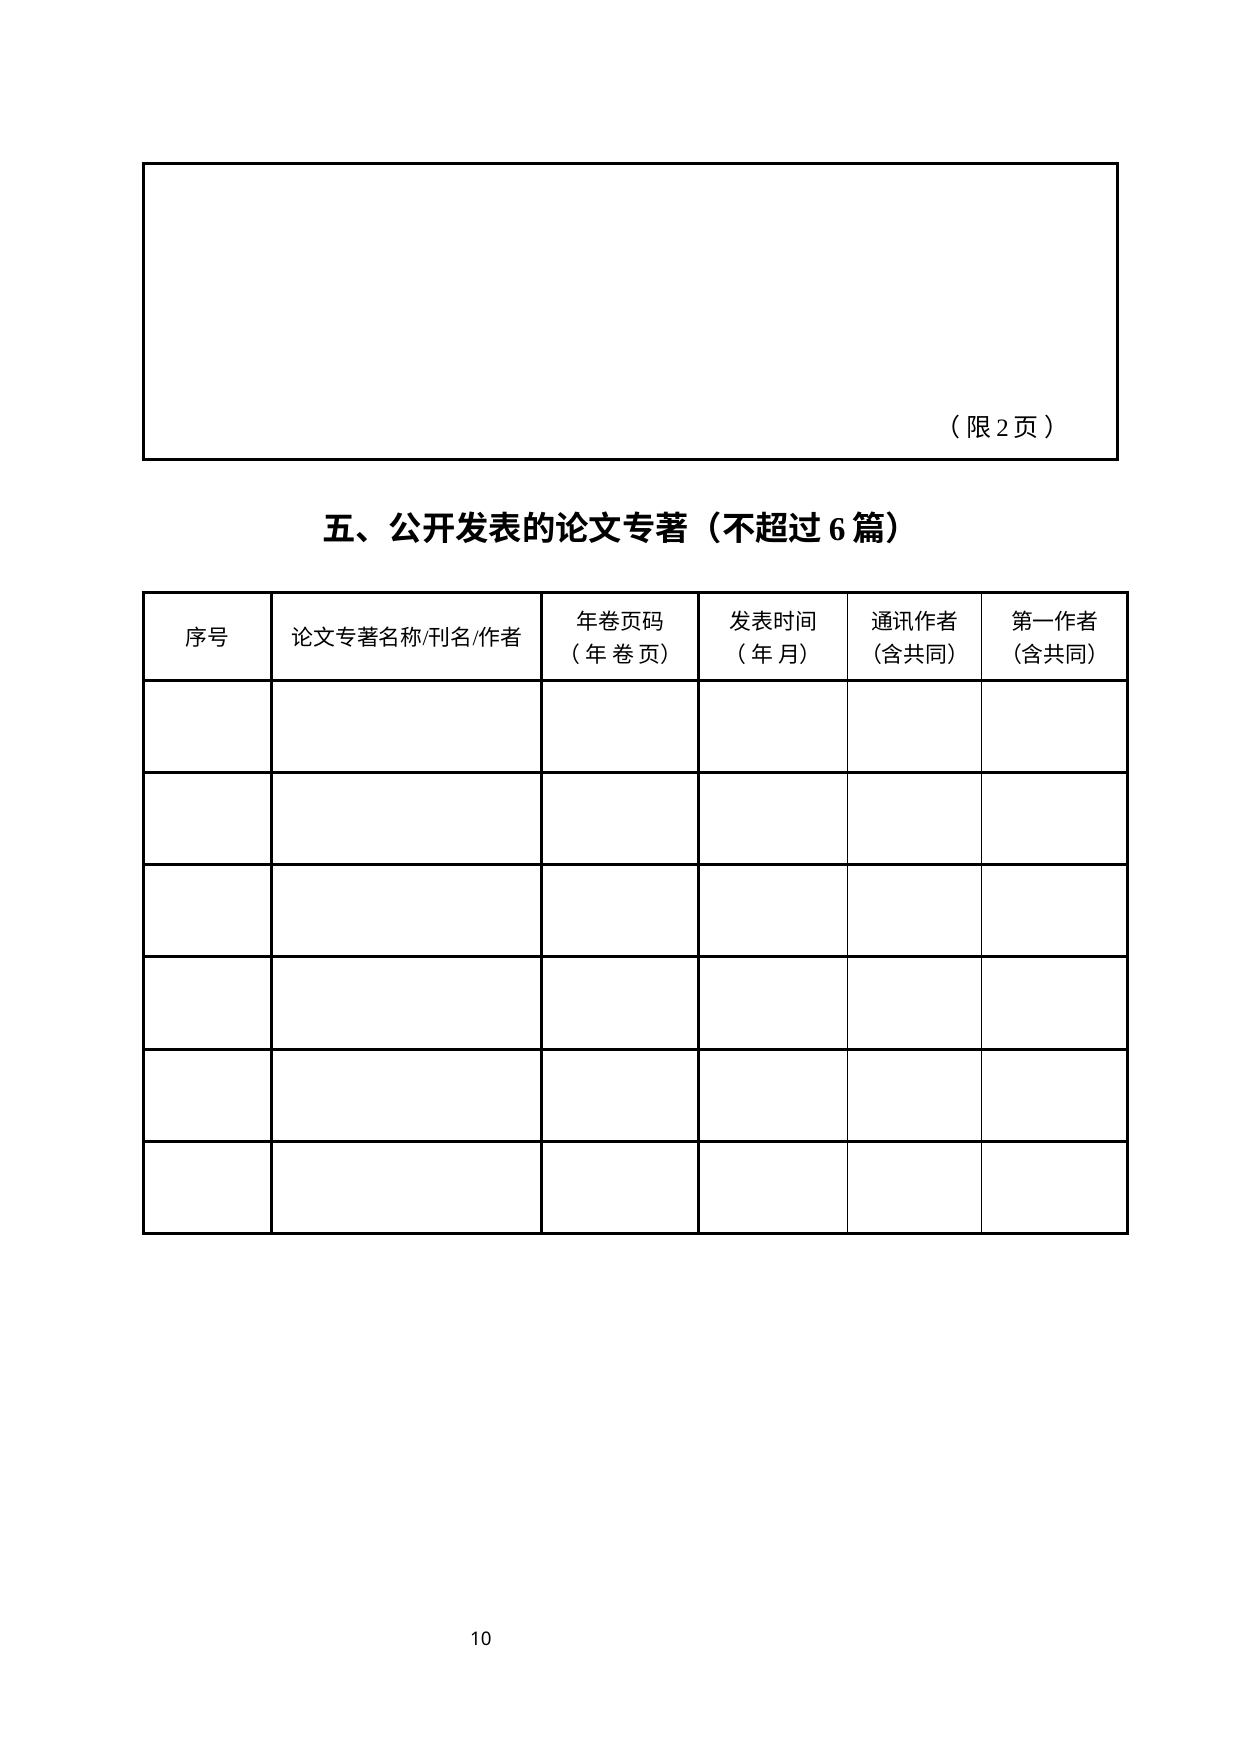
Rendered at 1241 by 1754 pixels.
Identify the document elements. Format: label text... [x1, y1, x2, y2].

table_cell [848, 774, 981, 863]
table_cell [700, 866, 847, 955]
table_cell [982, 958, 1126, 1047]
table_cell [848, 866, 981, 955]
table_cell [700, 682, 847, 771]
table_cell [848, 958, 981, 1047]
table_cell [145, 1051, 270, 1139]
table_cell [982, 866, 1126, 955]
table_cell [543, 1143, 697, 1232]
table_header 序号 [145, 594, 270, 679]
table_cell [273, 1143, 540, 1232]
table_cell [543, 1051, 697, 1139]
table_cell [700, 958, 847, 1047]
table_cell [145, 958, 270, 1047]
table_cell [145, 682, 270, 771]
table_cell [982, 774, 1126, 863]
table_cell [700, 1143, 847, 1232]
table_header 通讯作者 （含共同） [848, 594, 981, 679]
table_cell [145, 774, 270, 863]
table_header 论文专著名称/刊名/作者 [273, 594, 540, 679]
table_cell [543, 958, 697, 1047]
table_cell [273, 774, 540, 863]
table_cell [273, 682, 540, 771]
table_cell [145, 866, 270, 955]
table_cell [543, 774, 697, 863]
table_header 发表时间 （ 年 月） [700, 594, 847, 679]
table_cell [700, 774, 847, 863]
table_cell [848, 1143, 981, 1232]
table_header 第一作者 （含共同） [982, 594, 1126, 679]
text 五、公开发表的论文专著（不超过6篇） [187, 493, 1053, 558]
table_cell [273, 958, 540, 1047]
table_cell [273, 1051, 540, 1139]
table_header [145, 165, 1116, 458]
table_cell [273, 866, 540, 955]
table_cell [543, 682, 697, 771]
table_cell [543, 866, 697, 955]
table_cell [848, 682, 981, 771]
table_cell [982, 1143, 1126, 1232]
table_cell [848, 1051, 981, 1139]
table_cell [982, 1051, 1126, 1139]
table_cell [145, 1143, 270, 1232]
table_header 年卷页码 （ 年 卷 页） [543, 594, 697, 679]
table_cell [700, 1051, 847, 1139]
table_cell [982, 682, 1126, 771]
